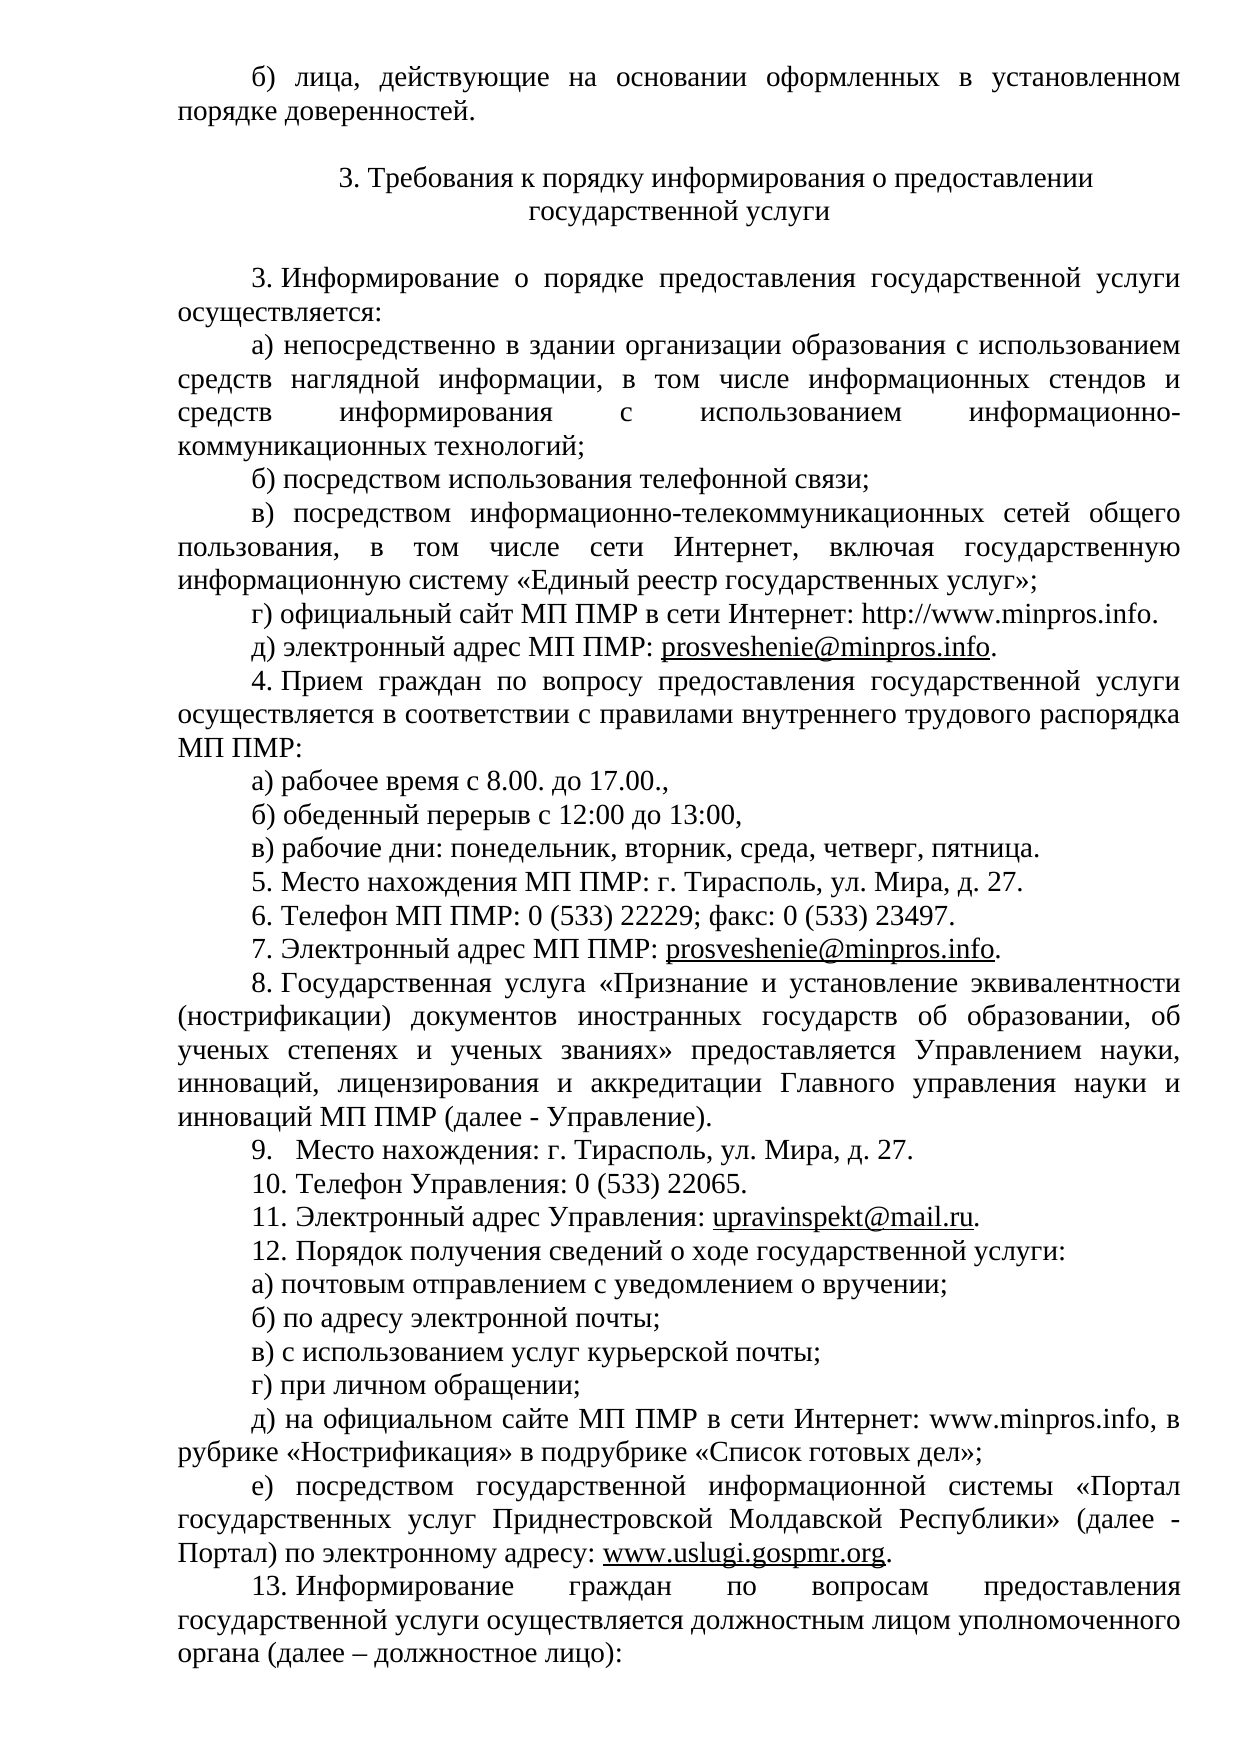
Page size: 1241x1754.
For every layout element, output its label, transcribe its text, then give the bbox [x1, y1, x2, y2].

list д) электронный адрес МП ПМР: prosveshenie@minpros.info. [177, 629, 1181, 663]
list г) официальный сайт МП ПМР в сети Интернет: http://www.minpros.info. [177, 596, 1181, 629]
list Информирование о порядке предоставления государственной услуги осуществляется: [177, 260, 1181, 327]
list в) посредством информационно-телекоммуникационных сетей общего пользования, в том числе сети Интернет, включая государственную информационную систему «Единый реестр государственных услуг»; [177, 495, 1181, 596]
list а) непосредственно в здании организации образования с использованием средств наглядной информации, в том числе информационных стендов и средств информирования с использованием информационно-коммуникационных технологий; [177, 327, 1181, 462]
list б) по адресу электронной почты; [251, 1300, 1181, 1334]
text а) рабочее время с 8.00. до 17.00., [177, 763, 1181, 797]
text б) обеденный перерыв с 12:00 до 13:00, [177, 797, 1181, 831]
list г) при личном обращении; [251, 1367, 1181, 1401]
list Место нахождения: г. Тирасполь, ул. Мира, д. 27. [177, 1132, 1181, 1166]
list Телефон МП ПМР: 0 (533) 22229; факс: 0 (533) 23497. [177, 898, 1181, 931]
list Телефон Управления: 0 (533) 22065. [177, 1166, 1181, 1199]
text 3. Требования к порядку информирования о предоставлении государственной услуги [177, 160, 1181, 227]
list Прием граждан по вопросу предоставления государственной услуги осуществляется в соответствии с правилами внутреннего трудового распорядка МП ПМР: [177, 663, 1181, 763]
list Порядок получения сведений о ходе государственной услуги: [177, 1233, 1181, 1267]
list е) посредством государственной информационной системы «Портал государственных услуг Приднестровской Молдавской Республики» (далее - Портал) по электронному адресу: www.uslugi.gospmr.org. [177, 1468, 1181, 1568]
list Электронный адрес Управления: upravinspekt@mail.ru. [177, 1199, 1181, 1233]
list Место нахождения МП ПМР: г. Тирасполь, ул. Мира, д. 27. [177, 864, 1181, 898]
text в) рабочие дни: понедельник, вторник, среда, четверг, пятница. [177, 831, 1181, 864]
list Государственная услуга «Признание и установление эквивалентности (нострификации) документов иностранных государств об образовании, об ученых степенях и ученых званиях» предоставляется Управлением науки, инноваций, лицензирования и аккредитации Главного управления науки и инноваций МП ПМР (далее - Управление). [177, 965, 1181, 1132]
list Электронный адрес МП ПМР: prosveshenie@minpros.info. [177, 931, 1181, 965]
list а) почтовым отправлением с уведомлением о вручении; [251, 1267, 1181, 1300]
list в) с использованием услуг курьерской почты; [251, 1334, 1181, 1367]
list б) посредством использования телефонной связи; [177, 462, 1181, 495]
list д) на официальном сайте МП ПМР в сети Интернет: www.minpros.info, в рубрике «Нострификация» в подрубрике «Список готовых дел»; [177, 1401, 1181, 1468]
list Информирование граждан по вопросам предоставления государственной услуги осуществляется должностным лицом уполномоченного органа (далее – должностное лицо): [177, 1568, 1181, 1669]
text б) лица, действующие на основании оформленных в установленном порядке доверенностей. [177, 59, 1181, 126]
